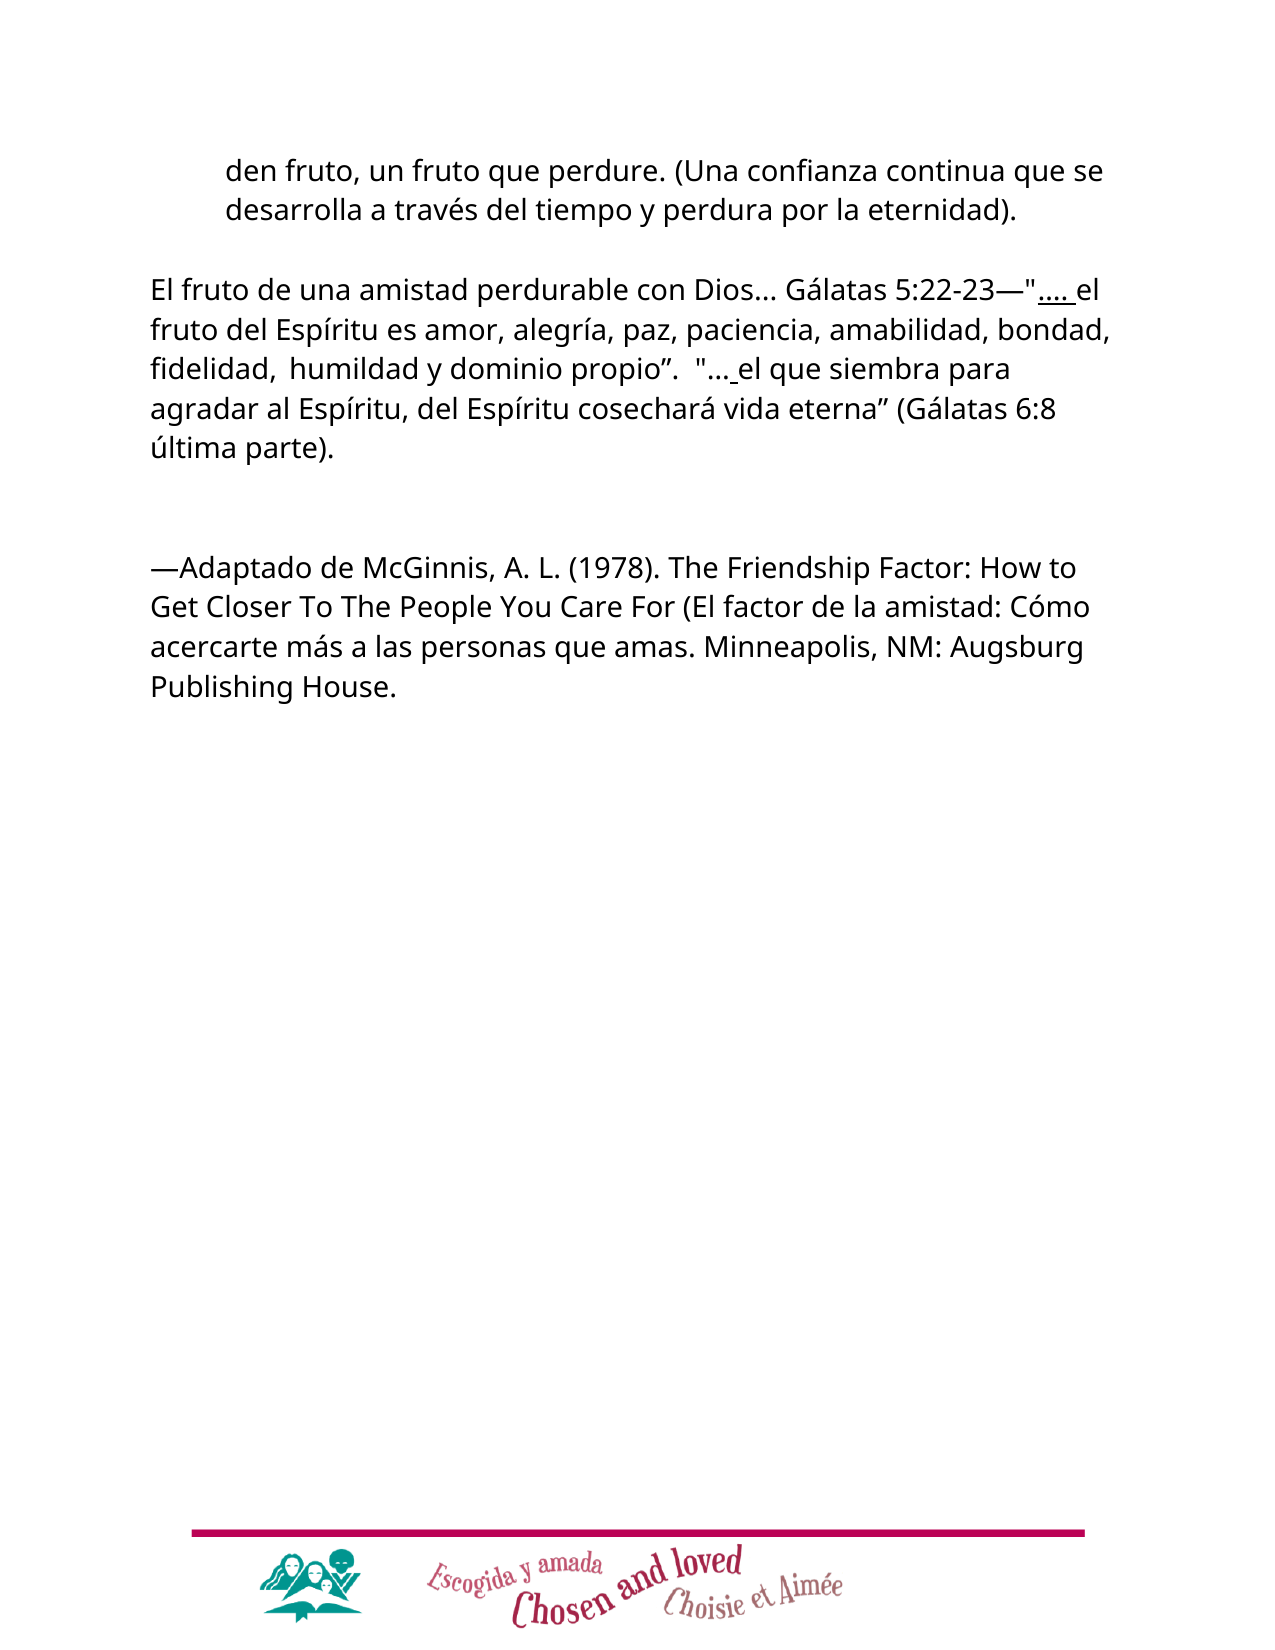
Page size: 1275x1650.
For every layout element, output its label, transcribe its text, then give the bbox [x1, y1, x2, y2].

text —Adaptado de McGinnis, A. L. (1978). The Friendship Factor: How to Get Closer To The People You Care For (El factor de la amistad: Cómo acercarte más a las personas que amas. Minneapolis, NM: Augsburg Publishing House. [150, 547, 1125, 706]
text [150, 150, 1125, 229]
picture [38, 96, 1237, 1649]
text El fruto de una amistad perdurable con Dios... Gálatas 5:22-23—"…. el fruto del Espíritu es amor, alegría, paz, paciencia, amabilidad, bondad, fidelidad, humildad y dominio propio”. "… el que siembra para agradar al Espíritu, del Espíritu cosechará vida eterna” (Gálatas 6:8 última parte). [150, 269, 1125, 467]
